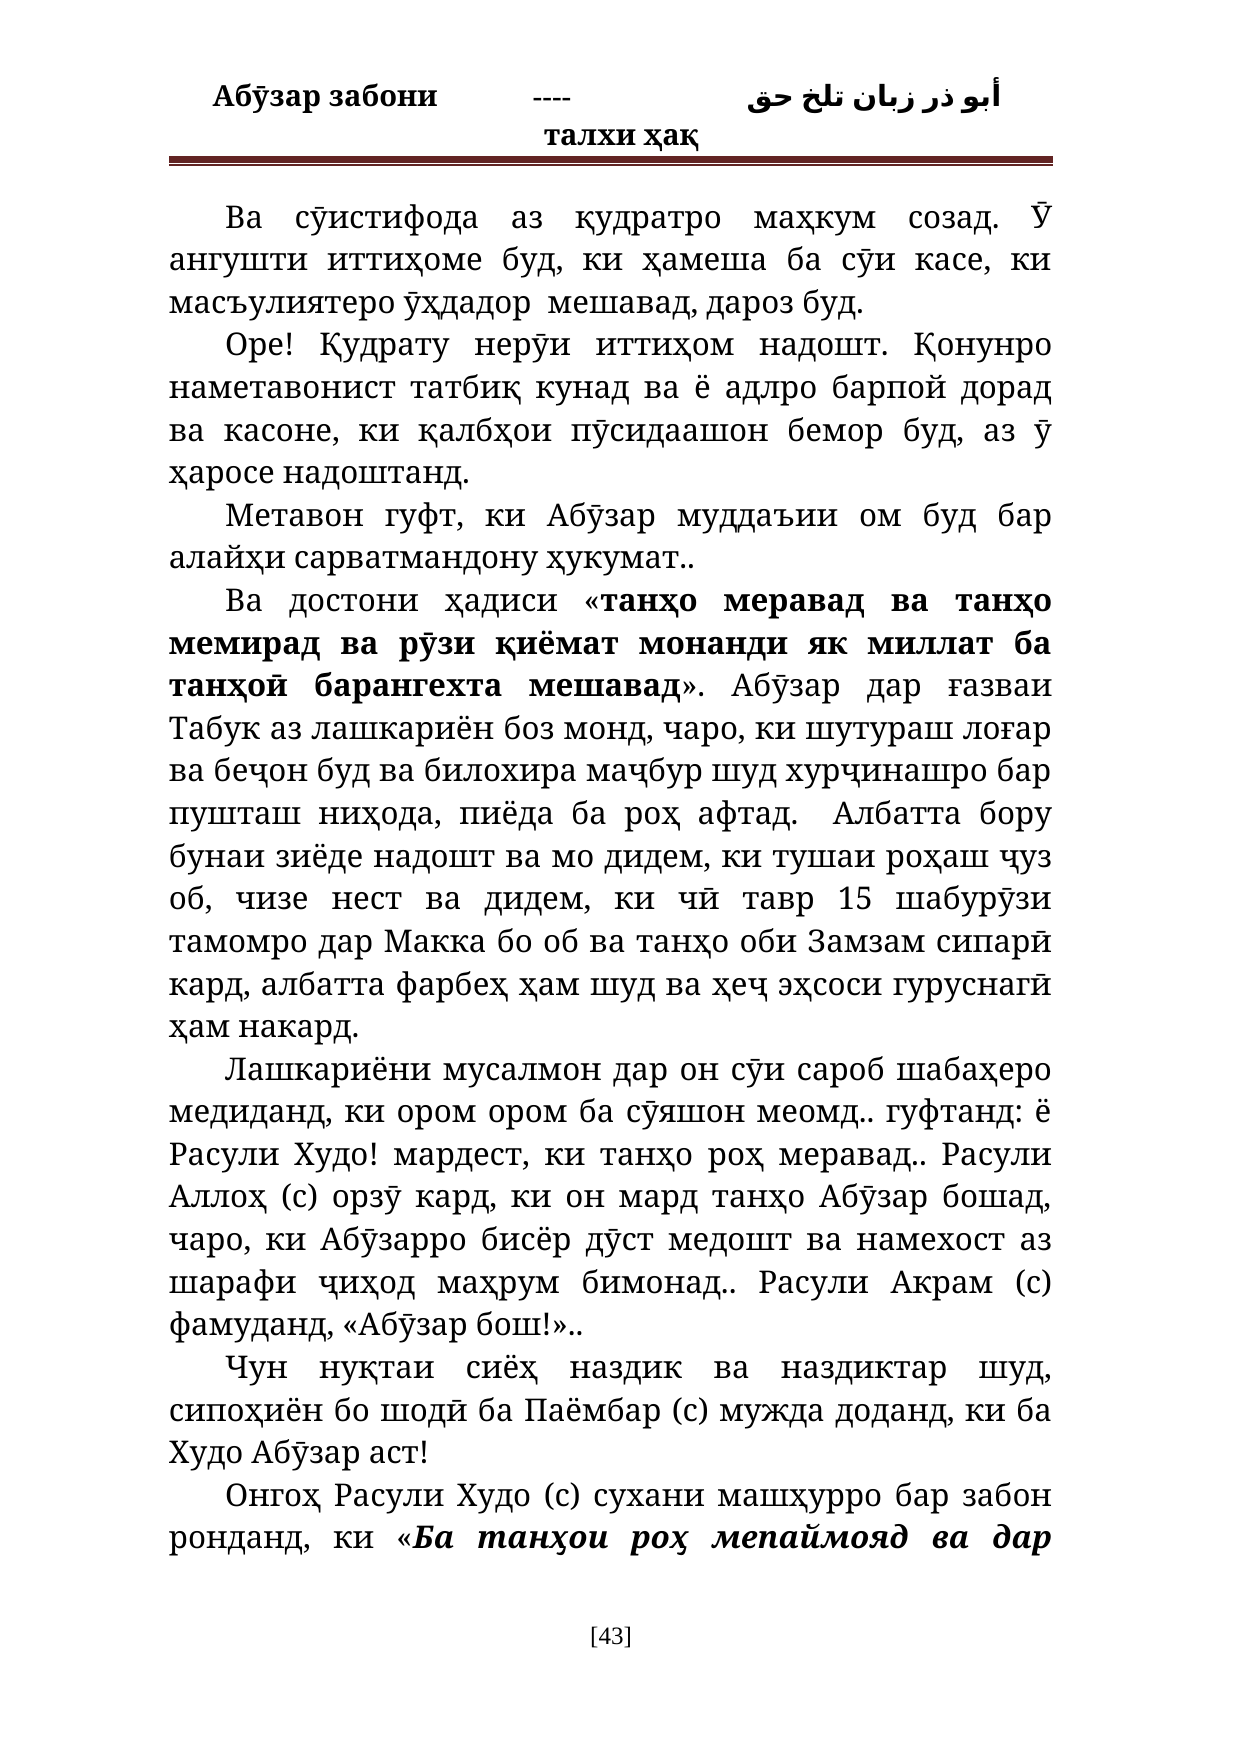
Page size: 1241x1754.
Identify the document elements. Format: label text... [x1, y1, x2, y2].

text Ва достони ҳадиси «танҳо меравад ва танҳо мемирад ва рӯзи қиёмат монанди як миллат ба танҳоӣ барангехта мешавад». Абӯзар дар ғазваи Табук аз лашкариён боз монд, чаро, ки шутураш лоғар ва беҷон буд ва билохира маҷбур шуд хурҷинашро бар пушташ ниҳода, пиёда ба роҳ афтад. Албатта бору бунаи зиёде надошт ва мо дидем, ки тушаи роҳаш ҷуз об, чизе нест ва дидем, ки чӣ тавр 15 шабурӯзи тамомро дар Макка бо об ва танҳо оби Замзам сипарӣ кард, албатта фарбеҳ ҳам шуд ва ҳеҷ эҳсоси гуруснагӣ ҳам накард. [169, 578, 1053, 1047]
text Метавон гуфт, ки Абӯзар муддаъии ом буд бар алайҳи сарватмандону ҳукумат.. [169, 493, 1053, 578]
text Оре! Қудрату нерӯи иттиҳом надошт. Қонунро наметавонист татбиқ кунад ва ё адлро барпой дорад ва касоне, ки қалбҳои пӯсидаашон бемор буд, аз ӯ ҳаросе надоштанд. [169, 322, 1053, 493]
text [169, 1473, 1053, 1558]
text Чун нуқтаи сиёҳ наздик ва наздиктар шуд, сипоҳиён бо шодӣ ба Паёмбар (с) мужда доданд, ки ба Худо Абӯзар аст! [169, 1345, 1053, 1473]
text Ва сӯистифода аз қудратро маҳкум созад. Ӯ ангушти иттиҳоме буд, ки ҳамеша ба сӯи касе, ки масъулиятеро ӯҳдадор мешавад, дароз буд. [169, 194, 1053, 322]
text Лашкариёни мусалмон дар он сӯи сароб шабаҳеро медиданд, ки ором ором ба сӯяшон меомд.. гуфтанд: ё Расули Худо! мардест, ки танҳо роҳ меравад.. Расули Аллоҳ (с) орзӯ кард, ки он мард танҳо Абӯзар бошад, чаро, ки Абӯзарро бисёр дӯст медошт ва намехост аз шарафи ҷиҳод маҳрум бимонад.. Расули Акрам (с) фамуданд, «Абӯзар бош!».. [169, 1047, 1053, 1345]
